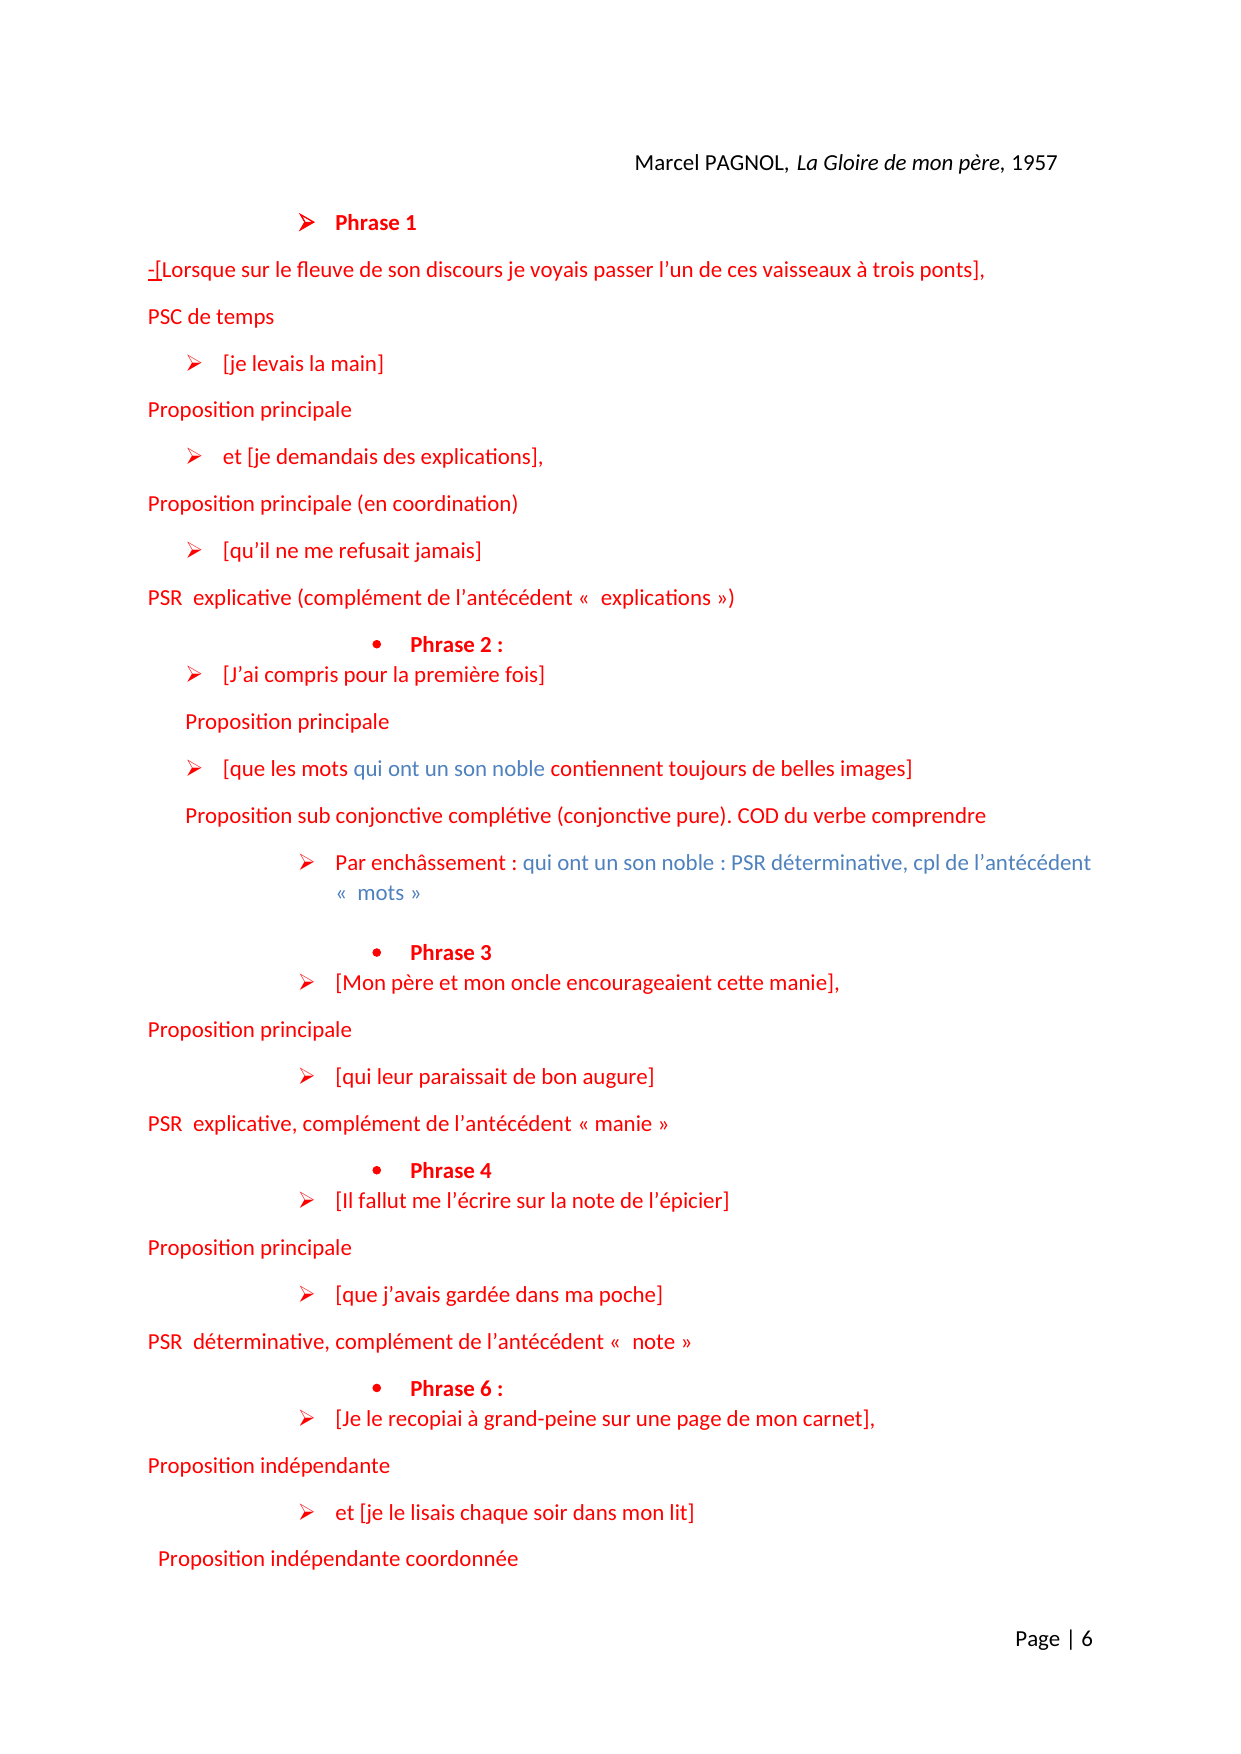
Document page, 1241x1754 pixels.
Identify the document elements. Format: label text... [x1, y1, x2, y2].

list [Mon père et mon oncle encourageaient cette manie], [298, 968, 1093, 996]
list [que j’avais gardée dans ma poche] [298, 1280, 1093, 1308]
text Proposition sub conjonctive complétive (conjonctive pure). COD du verbe comprendre [185, 801, 1093, 829]
list Phrase 3 [373, 938, 1093, 966]
list Marcel PAGNOL, La Gloire de mon père, 1957 [223, 148, 1093, 176]
text Proposition principale [148, 1233, 1093, 1261]
text Proposition indépendante coordonnée [148, 1544, 1093, 1572]
list [je levais la main] [185, 349, 1093, 377]
list [J’ai compris pour la première fois] [185, 660, 1093, 688]
list [qu’il ne me refusait jamais] [185, 536, 1093, 564]
list [Je le recopiai à grand-peine sur une page de mon carnet], [298, 1404, 1093, 1432]
list [qui leur paraissait de bon augure] [298, 1062, 1093, 1090]
list Phrase 1 [298, 208, 1093, 236]
list et [je le lisais chaque soir dans mon lit] [298, 1498, 1093, 1526]
text Proposition principale [148, 1015, 1093, 1043]
list Phrase 2 : [373, 630, 1093, 658]
text Proposition principale (en coordination) [148, 489, 1093, 517]
text Proposition principale [185, 707, 1093, 735]
text Proposition indépendante [148, 1451, 1093, 1479]
text Proposition principale [148, 396, 1093, 423]
list [que les mots qui ont un son noble contiennent toujours de belles images] [185, 754, 1093, 782]
list Phrase 4 [373, 1156, 1093, 1184]
list Phrase 6 : [373, 1374, 1093, 1402]
list Par enchâssement : qui ont un son noble : PSR déterminative, cpl de l’antécédent « mots » [298, 848, 1093, 906]
list [Il fallut me l’écrire sur la note de l’épicier] [298, 1186, 1093, 1214]
text PSR déterminative, complément de l’antécédent « note » [148, 1327, 1093, 1355]
text -[Lorsque sur le fleuve de son discours je voyais passer l’un de ces vaisseaux à trois ponts], [148, 255, 1093, 283]
text PSR explicative, complément de l’antécédent « manie » [148, 1109, 1093, 1137]
list et [je demandais des explications], [185, 442, 1093, 470]
text PSC de temps [148, 302, 1093, 330]
text PSR explicative (complément de l’antécédent « explications ») [148, 583, 1093, 611]
